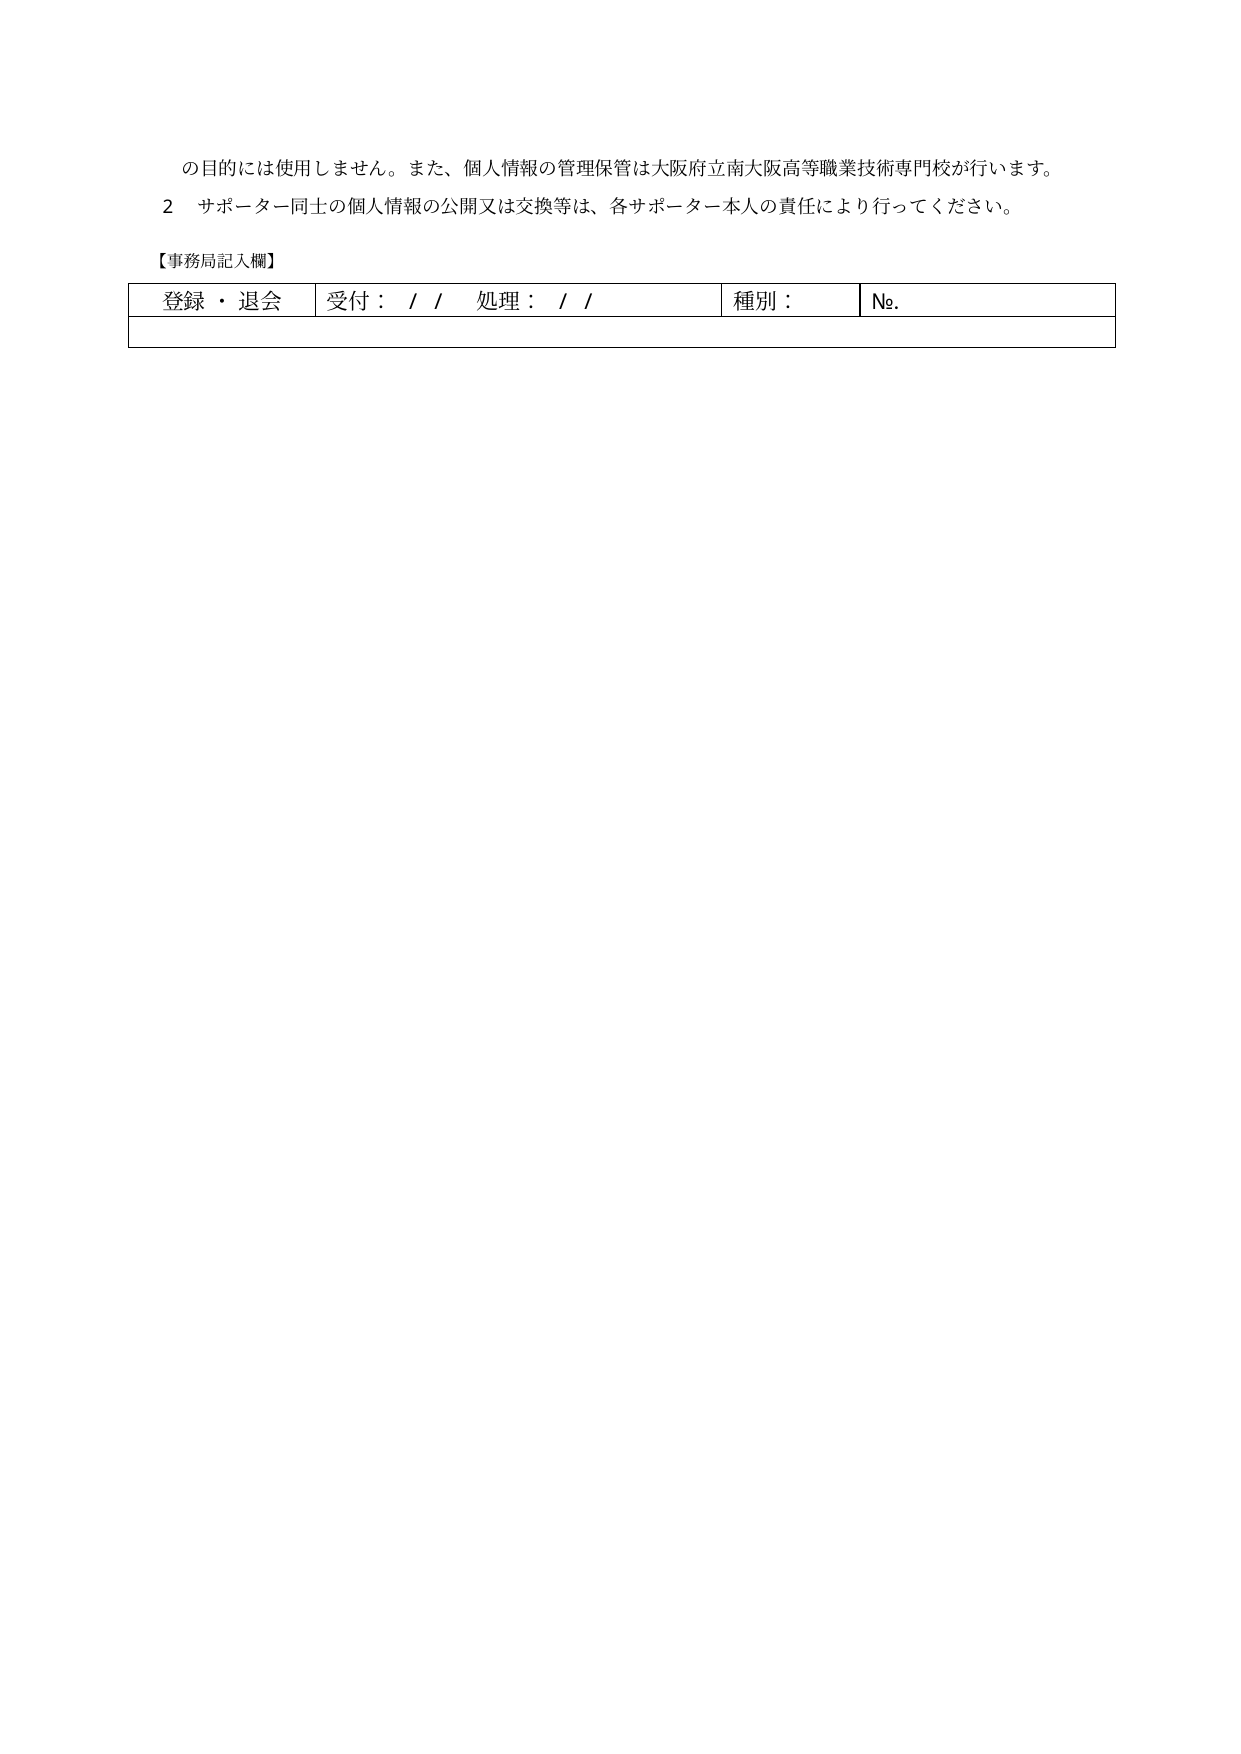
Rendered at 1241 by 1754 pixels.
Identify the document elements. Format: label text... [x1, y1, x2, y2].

text 2 サポーター同士の個人情報の公開又は交換等は、各サポーター本人の責任により行ってください。 [162, 187, 1107, 224]
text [162, 149, 1107, 187]
